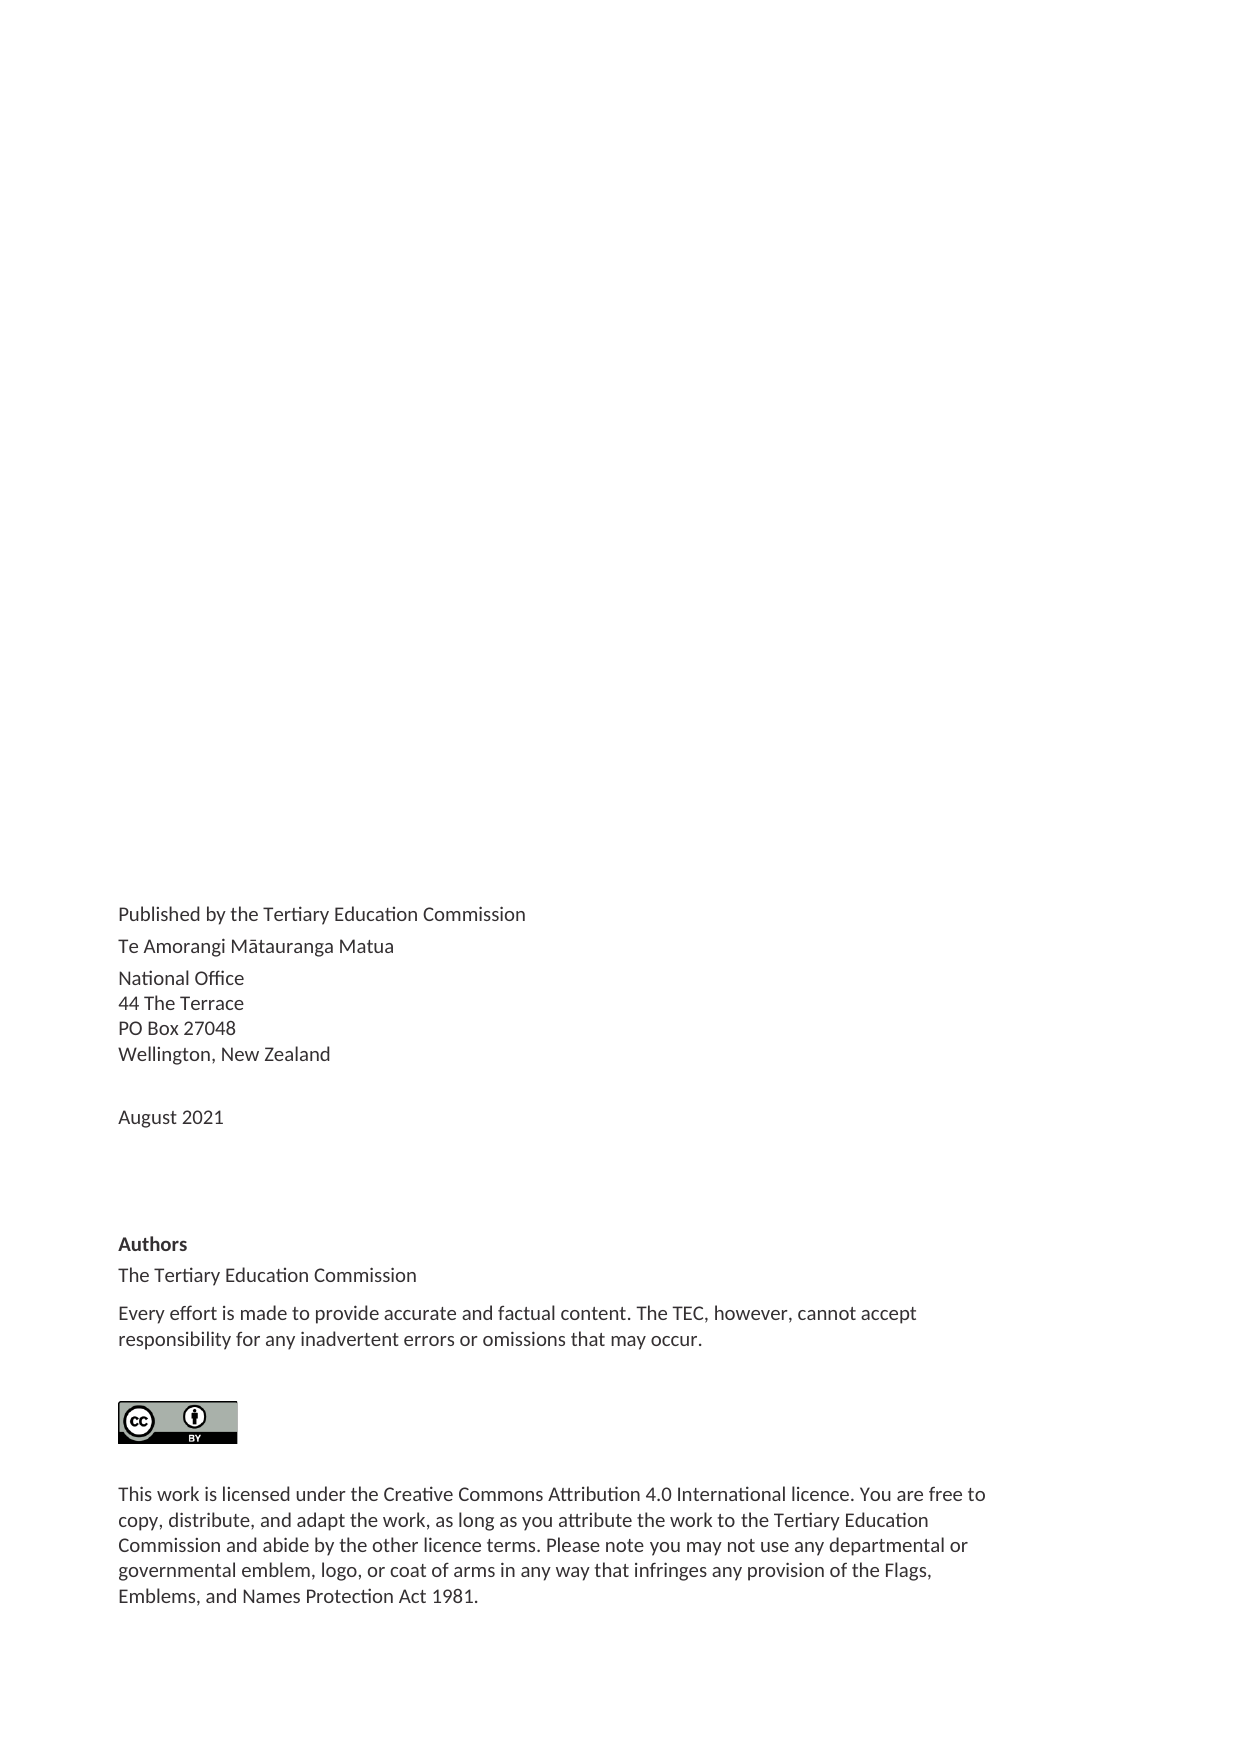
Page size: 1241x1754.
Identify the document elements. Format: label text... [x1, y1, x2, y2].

text National Office [118, 965, 1004, 990]
text Published by the Tertiary Education Commission [118, 901, 1004, 927]
text 44 The Terrace [118, 990, 1004, 1016]
text Authors [118, 1231, 1004, 1256]
text August 2021 [118, 1104, 1004, 1130]
text The Tertiary Education Commission [118, 1263, 1004, 1288]
text This work is licensed under the Creative Commons Attribution 4.0 International licence. You are free to copy, distribute, and adapt the work, as long as you attribute the work to the Tertiary Education Commission and abide by the other licence terms. Please note you may not use any departmental or governmental emblem, logo, or coat of arms in any way that infringes any provision of the Flags, Emblems, and Names Protection Act 1981. [118, 1481, 1004, 1608]
text Wellington, New Zealand [118, 1041, 1004, 1066]
text Te Amorangi Mātauranga Matua [118, 933, 1004, 958]
text Every effort is made to provide accurate and factual content. The TEC, however, cannot accept responsibility for any inadvertent errors or omissions that may occur. [118, 1301, 1004, 1351]
picture [118, 1401, 238, 1444]
text PO Box 27048 [118, 1016, 1004, 1041]
